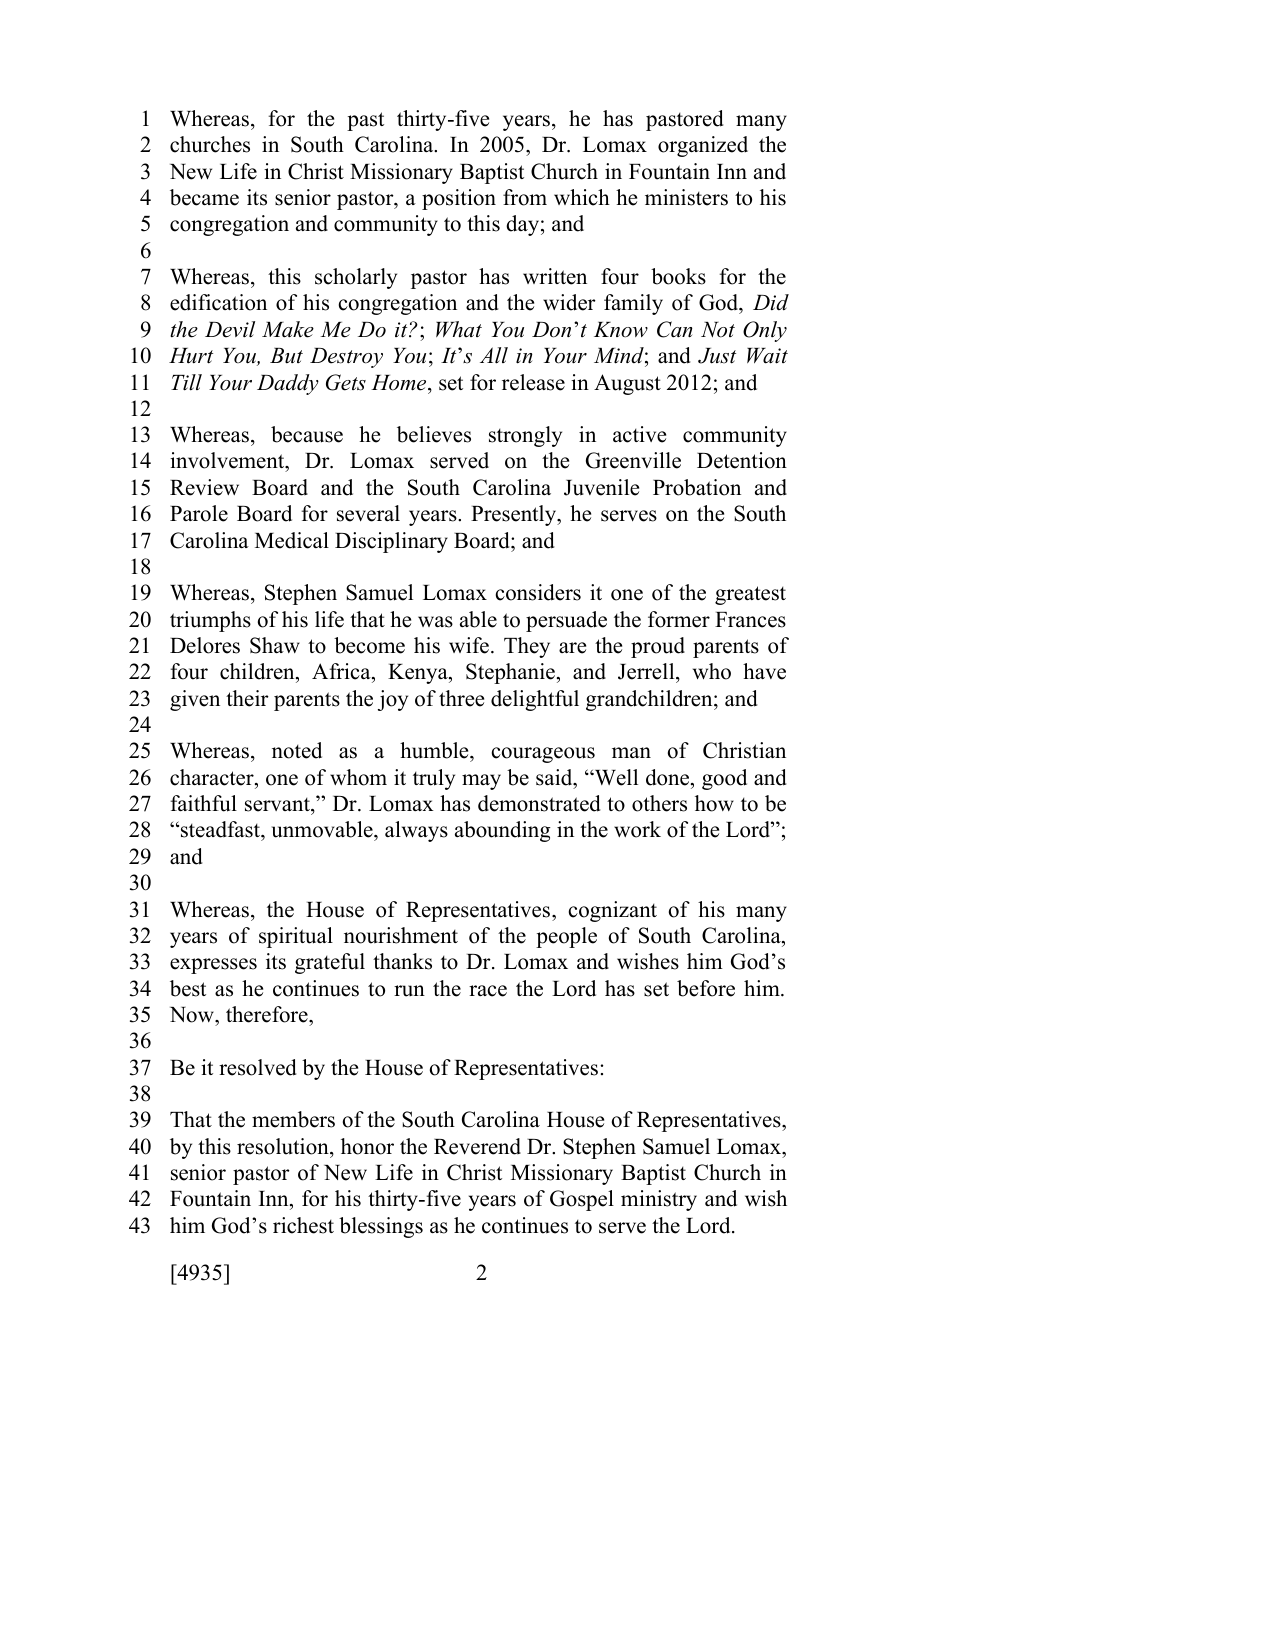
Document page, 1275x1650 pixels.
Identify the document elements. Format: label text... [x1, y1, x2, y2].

text Whereas, Stephen Samuel Lomax considers it one of the greatest triumphs of his life that he was able to persuade the former Frances Delores Shaw to become his wife. They are the proud parents of four children, Africa, Kenya, Stephanie, and Jerrell, who have given their parents the joy of three delightful grandchildren; and [169, 579, 787, 711]
text Whereas, for the past thirty-five years, he has pastored many churches in South Carolina. In 2005, Dr. Lomax organized the New Life in Christ Missionary Baptist Church in Fountain Inn and became its senior pastor, a position from which he ministers to his congregation and community to this day; and [169, 105, 787, 237]
text Whereas, because he believes strongly in active community involvement, Dr. Lomax served on the Greenville Detention Review Board and the South Carolina Juvenile Probation and Parole Board for several years. Presently, he serves on the South Carolina Medical Disciplinary Board; and [169, 421, 787, 553]
text Whereas, noted as a humble, courageous man of Christian character, one of whom it truly may be said, “Well done, good and faithful servant,” Dr. Lomax has demonstrated to others how to be “steadfast, unmovable, always abounding in the work of the Lord”; and [169, 737, 787, 869]
text That the members of the South Carolina House of Representatives, by this resolution, honor the Reverend Dr. Stephen Samuel Lomax, senior pastor of New Life in Christ Missionary Baptist Church in Fountain Inn, for his thirty-five years of Gospel ministry and wish him God’s richest blessings as he continues to serve the Lord. [169, 1106, 787, 1238]
text Whereas, this scholarly pastor has written four books for the edification of his congregation and the wider family of God, Did the Devil Make Me Do it?; What You Don’t Know Can Not Only Hurt You, But Destroy You; It’s All in Your Mind; and Just Wait Till Your Daddy Gets Home, set for release in August 2012; and [169, 263, 787, 395]
text Whereas, the House of Representatives, cognizant of his many years of spiritual nourishment of the people of South Carolina, expresses its grateful thanks to Dr. Lomax and wishes him God’s best as he continues to run the race the Lord has set before him. Now, therefore, [169, 896, 787, 1027]
text Be it resolved by the House of Representatives: [169, 1054, 787, 1080]
